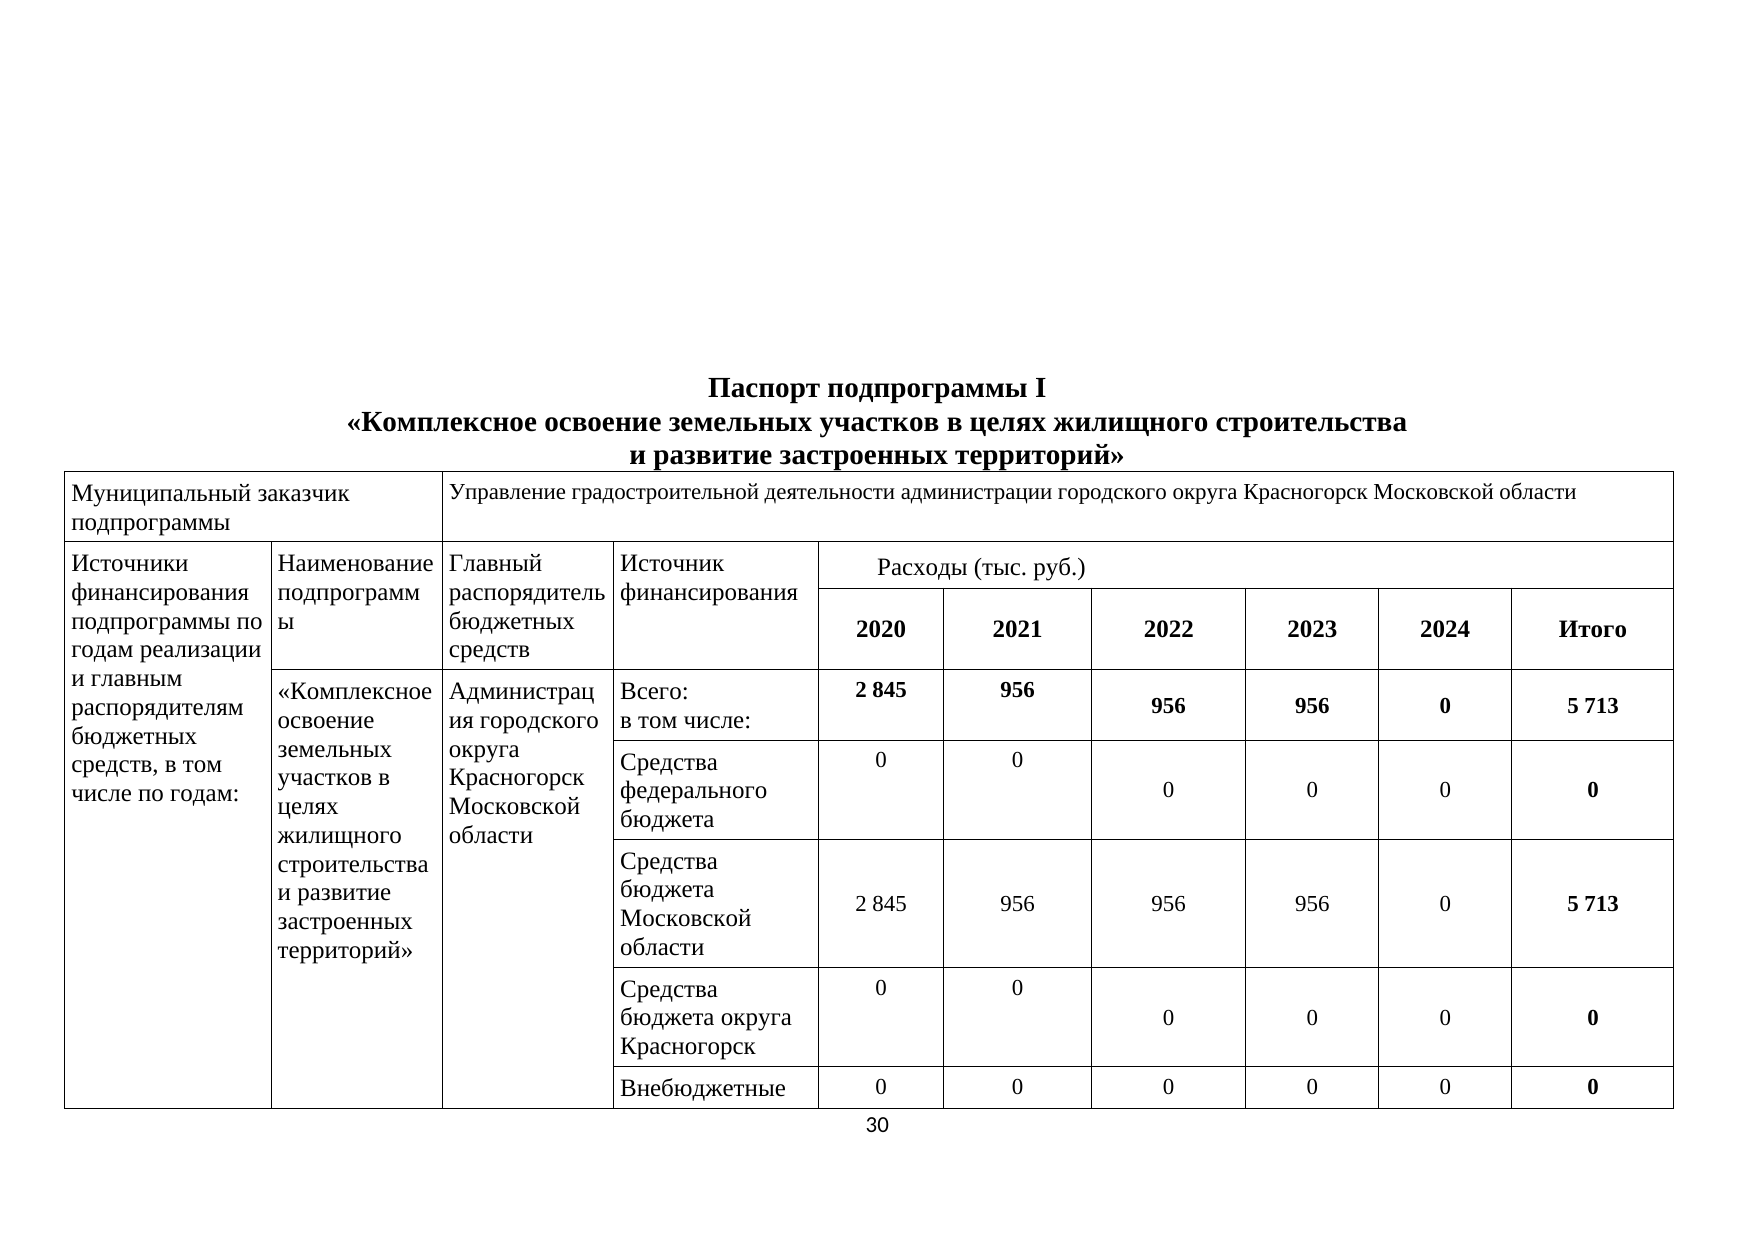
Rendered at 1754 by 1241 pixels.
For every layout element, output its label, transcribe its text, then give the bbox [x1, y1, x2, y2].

table_cell 956 [1092, 670, 1245, 739]
table_cell «Комплексное освоение земельных участков в целях жилищного строительства и развитие застроенных территорий» [272, 670, 442, 1107]
table_cell 5 713 [1512, 840, 1673, 967]
table_cell 2022 [1092, 589, 1245, 669]
table_cell Источники финансирования подпрограммы по годам реализации и главным распорядителям бюджетных средств, в том числе по годам: [65, 542, 271, 1107]
table_cell 0 [1379, 741, 1511, 839]
table_cell 956 [1246, 670, 1378, 739]
table_cell 0 [1512, 1067, 1673, 1107]
table_cell 2 845 [819, 670, 943, 739]
table_cell Всего: в том числе: [614, 670, 818, 739]
table_cell Источник финансирования [614, 542, 818, 669]
table_cell 956 [944, 840, 1091, 967]
table_cell Средства бюджета округа Красногорск [614, 968, 818, 1066]
table_cell 0 [944, 968, 1091, 1066]
table_cell 2024 [1379, 589, 1511, 669]
table_cell Администрация городского округа Красногорск Московской области [443, 670, 613, 1107]
table_cell 2 845 [819, 840, 943, 967]
table_cell 0 [1246, 1067, 1378, 1107]
table_cell Наименование подпрограммы [272, 542, 442, 669]
table_cell 0 [944, 1067, 1091, 1107]
table_header Муниципальный заказчик подпрограммы [65, 472, 442, 541]
table_cell 0 [1379, 840, 1511, 967]
table_cell 0 [1092, 1067, 1245, 1107]
table_cell 956 [1246, 840, 1378, 967]
table_cell 0 [1246, 968, 1378, 1066]
table_cell 0 [1379, 968, 1511, 1066]
table_cell 956 [1092, 840, 1245, 967]
table_cell 0 [1512, 968, 1673, 1066]
table_cell 956 [944, 670, 1091, 739]
table_cell Средства бюджета Московской области [614, 840, 818, 967]
table_cell 0 [819, 741, 943, 839]
table_cell 0 [944, 741, 1091, 839]
text «Комплексное освоение земельных участков в целях жилищного строительства [118, 404, 1636, 437]
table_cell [614, 1067, 818, 1107]
table_cell 0 [1379, 670, 1511, 739]
table_cell Итого [1512, 589, 1673, 669]
table_cell РыРРасходы (тыс. руб.) [819, 542, 1673, 588]
table_cell Средства федерального бюджета [614, 741, 818, 839]
table_cell 5 713 [1512, 670, 1673, 739]
table_cell Главный распорядитель бюджетных средств [443, 542, 613, 669]
text Паспорт подпрограммы I [118, 370, 1636, 404]
table_cell 0 [1512, 741, 1673, 839]
table_cell 0 [1379, 1067, 1511, 1107]
table_cell 2020 [819, 589, 943, 669]
table_cell 0 [1246, 741, 1378, 839]
text и развитие застроенных территорий» [118, 437, 1636, 471]
table_cell 0 [819, 968, 943, 1066]
table_cell 2023 [1246, 589, 1378, 669]
table_header Управление градостроительной деятельности администрации городского округа Красногорск Московской области [443, 472, 1673, 541]
table_cell 0 [1092, 741, 1245, 839]
table_cell 0 [1092, 968, 1245, 1066]
table_cell 2021 [944, 589, 1091, 669]
table_cell 0 [819, 1067, 943, 1107]
